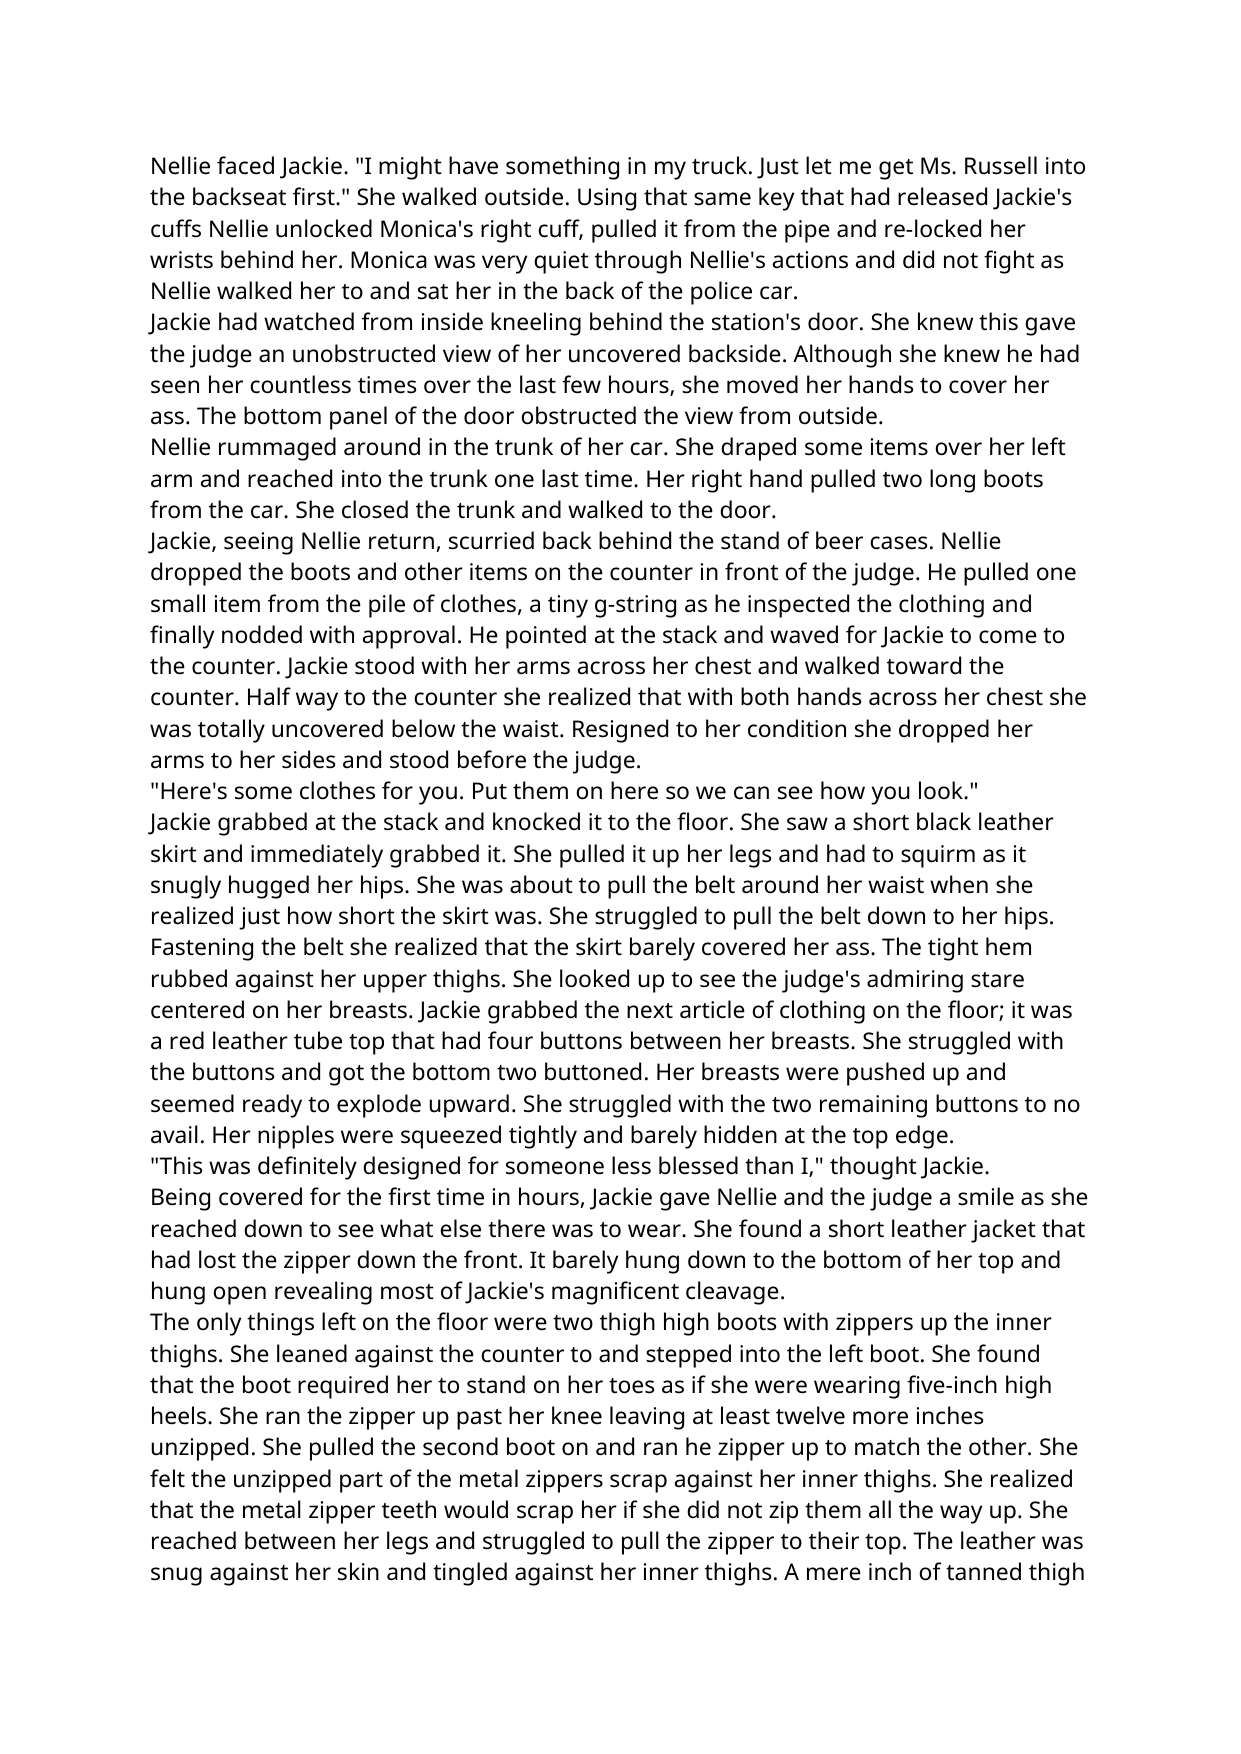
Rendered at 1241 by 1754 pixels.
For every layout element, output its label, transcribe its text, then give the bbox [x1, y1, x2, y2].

text Nellie rummaged around in the trunk of her car. She draped some items over her left arm and reached into the trunk one last time. Her right hand pulled two long boots from the car. She closed the trunk and walked to the door. [150, 431, 1090, 525]
text Jackie had watched from inside kneeling behind the station's door. She knew this gave the judge an unobstructed view of her uncovered backside. Although she knew he had seen her countless times over the last few hours, she moved her hands to cover her ass. The bottom panel of the door obstructed the view from outside. [150, 306, 1090, 431]
text Jackie grabbed at the stack and knocked it to the floor. She saw a short black leather skirt and immediately grabbed it. She pulled it up her legs and had to squirm as it snugly hugged her hips. She was about to pull the belt around her waist when she realized just how short the skirt was. She struggled to pull the belt down to her hips. Fastening the belt she realized that the skirt barely covered her ass. The tight hem rubbed against her upper thighs. She looked up to see the judge's admiring stare centered on her breasts. Jackie grabbed the next article of clothing on the floor; it was a red leather tube top that had four buttons between her breasts. She struggled with the buttons and got the bottom two buttoned. Her breasts were pushed up and seemed ready to explode upward. She struggled with the two remaining buttons to no avail. Her nipples were squeezed tightly and barely hidden at the top edge. [150, 806, 1090, 1150]
text Nellie faced Jackie. "I might have something in my truck. Just let me get Ms. Russell into the backseat first." She walked outside. Using that same key that had released Jackie's cuffs Nellie unlocked Monica's right cuff, pulled it from the pipe and re-locked her wrists behind her. Monica was very quiet through Nellie's actions and did not fight as Nellie walked her to and sat her in the back of the police car. [150, 150, 1090, 306]
text Jackie, seeing Nellie return, scurried back behind the stand of beer cases. Nellie dropped the boots and other items on the counter in front of the judge. He pulled one small item from the pile of clothes, a tiny g-string as he inspected the clothing and finally nodded with approval. He pointed at the stack and waved for Jackie to come to the counter. Jackie stood with her arms across her chest and walked toward the counter. Half way to the counter she realized that with both hands across her chest she was totally uncovered below the waist. Resigned to her condition she dropped her arms to her sides and stood before the judge. [150, 525, 1090, 775]
text "This was definitely designed for someone less blessed than I," thought Jackie. [150, 1150, 1090, 1181]
text Being covered for the first time in hours, Jackie gave Nellie and the judge a smile as she reached down to see what else there was to wear. She found a short leather jacket that had lost the zipper down the front. It barely hung down to the bottom of her top and hung open revealing most of Jackie's magnificent cleavage. [150, 1181, 1090, 1306]
text "Here's some clothes for you. Put them on here so we can see how you look." [150, 775, 1090, 806]
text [150, 1306, 1090, 1587]
